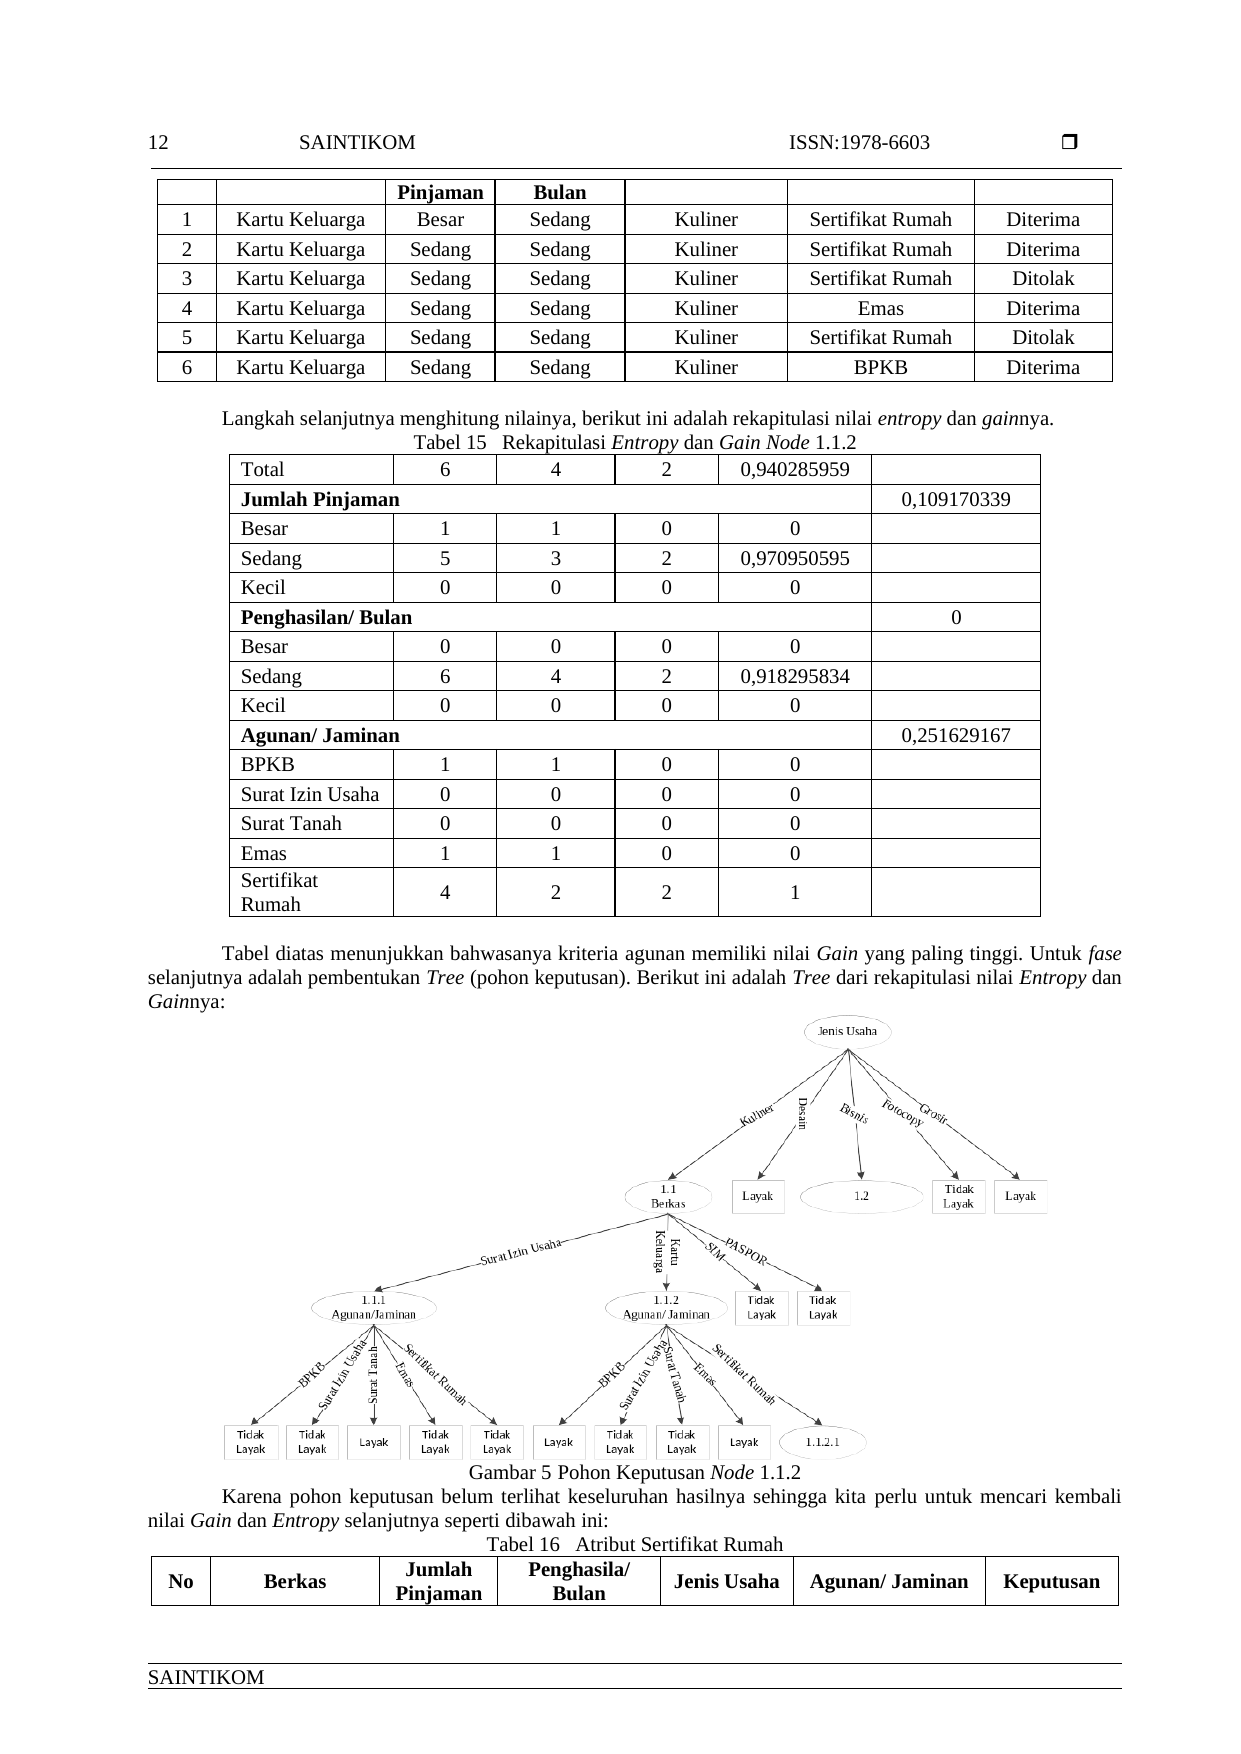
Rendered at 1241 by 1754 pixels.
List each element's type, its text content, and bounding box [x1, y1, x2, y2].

table_cell Kartu Keluarga [217, 205, 385, 233]
list Atribut Sertifikat Rumah [148, 1532, 1122, 1556]
table_cell 0,970950595 [719, 544, 871, 572]
table_cell 5 [394, 544, 496, 572]
table_cell Kecil [230, 691, 393, 719]
table_cell 6 [394, 662, 496, 690]
table_cell 4 [394, 868, 496, 916]
table_cell Sertifikat Rumah [788, 235, 974, 263]
table_header No [158, 180, 216, 204]
table_cell [872, 750, 1040, 778]
table_cell Sertifikat Rumah [788, 264, 974, 292]
table_cell 0 [719, 573, 871, 602]
table_cell 0 [719, 780, 871, 808]
table_header Total [230, 455, 393, 484]
table_cell Besar [386, 205, 494, 233]
table_cell 2 [616, 544, 718, 572]
table_cell 0 [616, 839, 718, 867]
table_header Jenis Usaha [626, 180, 787, 204]
table_cell Diterima [975, 294, 1112, 322]
table_cell 0 [394, 780, 496, 808]
table_cell Sedang [230, 662, 393, 690]
table_cell Diterima [975, 205, 1112, 233]
table_cell Sertifikat Rumah [788, 205, 974, 233]
table_cell Kuliner [626, 205, 787, 233]
table_cell Surat Izin Usaha [230, 780, 393, 808]
table_header [872, 455, 1040, 484]
table_cell Ditolak [975, 264, 1112, 292]
table_header Agunan/ Jaminan [788, 180, 974, 204]
table_header Penghasila/ Bulan [498, 1557, 660, 1605]
table_cell Sedang [386, 294, 494, 322]
list Tabel diatas menunjukkan bahwasanya kriteria agunan memiliki nilai Gain yang paling tinggi. Untuk fase selanjutnya adalah pembentukan Tree (pohon keputusan). Berikut ini adalah Tree dari rekapitulasi nilai Entropy dan Gainnya: [148, 941, 1122, 1013]
table_cell Sedang [496, 353, 624, 381]
table_cell 1 [497, 750, 614, 778]
table_cell 0,109170339 [872, 485, 1040, 513]
table_header Jumlah Pinjaman [386, 180, 494, 204]
table_cell 0 [872, 603, 1040, 631]
table_cell Sedang [386, 353, 494, 381]
table_header Penghasila/ Bulan [496, 180, 624, 204]
table_cell Penghasilan/ Bulan [230, 603, 871, 631]
table_cell Sedang [496, 323, 624, 351]
table_cell 3 [158, 264, 216, 292]
table_cell [872, 544, 1040, 572]
table_cell 0 [616, 780, 718, 808]
table_header 0,940285959 [719, 455, 871, 484]
table_cell Sedang [386, 323, 494, 351]
table_cell Kecil [230, 573, 393, 602]
table_header Agunan/ Jaminan [794, 1557, 985, 1605]
table_cell 0 [497, 780, 614, 808]
table_cell Besar [230, 514, 393, 543]
table_cell Agunan/ Jaminan [230, 721, 871, 749]
table_header 2 [616, 455, 718, 484]
table_cell 1 [394, 750, 496, 778]
table_cell Diterima [975, 235, 1112, 263]
table_cell Kuliner [626, 235, 787, 263]
table_cell Sedang [496, 205, 624, 233]
table_cell [872, 809, 1040, 837]
text Langkah selanjutnya menghitung nilainya, berikut ini adalah rekapitulasi nilai entropy dan gainnya. [148, 406, 1122, 430]
table_cell [872, 839, 1040, 867]
table_cell Sertifikat Rumah [230, 868, 393, 916]
table_cell 0 [394, 632, 496, 661]
table_cell Sedang [386, 264, 494, 292]
table_cell [872, 632, 1040, 661]
table_cell 0 [497, 632, 614, 661]
table_cell 0 [719, 839, 871, 867]
table_cell 2 [158, 235, 216, 263]
table_cell Emas [788, 294, 974, 322]
table_cell 1 [394, 514, 496, 543]
table_cell Kartu Keluarga [217, 294, 385, 322]
list Pohon Keputusan Node 1.1.2 [148, 1460, 1122, 1484]
table_cell [872, 573, 1040, 602]
table_cell 0 [497, 573, 614, 602]
table_cell 5 [158, 323, 216, 351]
table_cell 2 [497, 868, 614, 916]
table_cell [872, 691, 1040, 719]
table_cell Ditolak [975, 323, 1112, 351]
table_cell Besar [230, 632, 393, 661]
table_cell 0 [616, 632, 718, 661]
table_cell Sedang [496, 264, 624, 292]
table_cell [872, 662, 1040, 690]
table_cell 0 [616, 573, 718, 602]
table_cell 1 [497, 839, 614, 867]
table_cell 1 [394, 839, 496, 867]
table_cell 0 [719, 750, 871, 778]
table_cell 4 [497, 662, 614, 690]
table_cell 0 [616, 750, 718, 778]
table_header 6 [394, 455, 496, 484]
table_cell Surat Tanah [230, 809, 393, 837]
table_cell Sedang [386, 235, 494, 263]
table_cell [872, 514, 1040, 543]
table_cell 6 [158, 353, 216, 381]
table_cell 3 [497, 544, 614, 572]
table_cell 2 [616, 662, 718, 690]
table_header Jenis Usaha [661, 1557, 793, 1605]
table_cell 0 [616, 691, 718, 719]
table_cell BPKB [230, 750, 393, 778]
table_cell 1 [158, 205, 216, 233]
table_cell 0 [497, 809, 614, 837]
table_cell 0 [394, 573, 496, 602]
table_cell Kuliner [626, 353, 787, 381]
table_cell Kartu Keluarga [217, 264, 385, 292]
table_cell Emas [230, 839, 393, 867]
table_cell Diterima [975, 353, 1112, 381]
table_header Keputusan [975, 180, 1112, 204]
table_cell 0,251629167 [872, 721, 1040, 749]
table_cell 0 [616, 809, 718, 837]
table_header Jumlah Pinjaman [380, 1557, 497, 1605]
table_cell Sertifikat Rumah [788, 323, 974, 351]
table_cell Kartu Keluarga [217, 353, 385, 381]
table_cell Sedang [496, 235, 624, 263]
table_cell Kuliner [626, 264, 787, 292]
list Rekapitulasi Entropy dan Gain Node 1.1.2 [148, 430, 1122, 454]
table_cell Sedang [496, 294, 624, 322]
table_header No [152, 1557, 210, 1605]
table_cell 0,918295834 [719, 662, 871, 690]
table_cell Kuliner [626, 294, 787, 322]
table_cell [872, 868, 1040, 916]
table_cell Kartu Keluarga [217, 235, 385, 263]
table_cell 0 [394, 809, 496, 837]
text Karena pohon keputusan belum terlihat keseluruhan hasilnya sehingga kita perlu untuk mencari kembali nilai Gain dan Entropy selanjutnya seperti dibawah ini: [148, 1484, 1122, 1532]
table_cell 0 [719, 691, 871, 719]
table_cell Kartu Keluarga [217, 323, 385, 351]
table_header Keputusan [986, 1557, 1118, 1605]
table_cell Kuliner [626, 323, 787, 351]
table_cell 1 [497, 514, 614, 543]
table_cell [872, 780, 1040, 808]
table_header Berkas [211, 1557, 379, 1605]
table_cell 2 [616, 868, 718, 916]
table_cell 0 [719, 632, 871, 661]
table_cell 0 [719, 514, 871, 543]
table_cell Sedang [230, 544, 393, 572]
table_header Berkas [217, 180, 385, 204]
table_cell Jumlah Pinjaman [230, 485, 871, 513]
table_cell 0 [497, 691, 614, 719]
table_cell 0 [616, 514, 718, 543]
table_cell 4 [158, 294, 216, 322]
table_cell 0 [719, 809, 871, 837]
table_cell 1 [719, 868, 871, 916]
table_cell BPKB [788, 353, 974, 381]
table_cell 0 [394, 691, 496, 719]
table_header 4 [497, 455, 614, 484]
